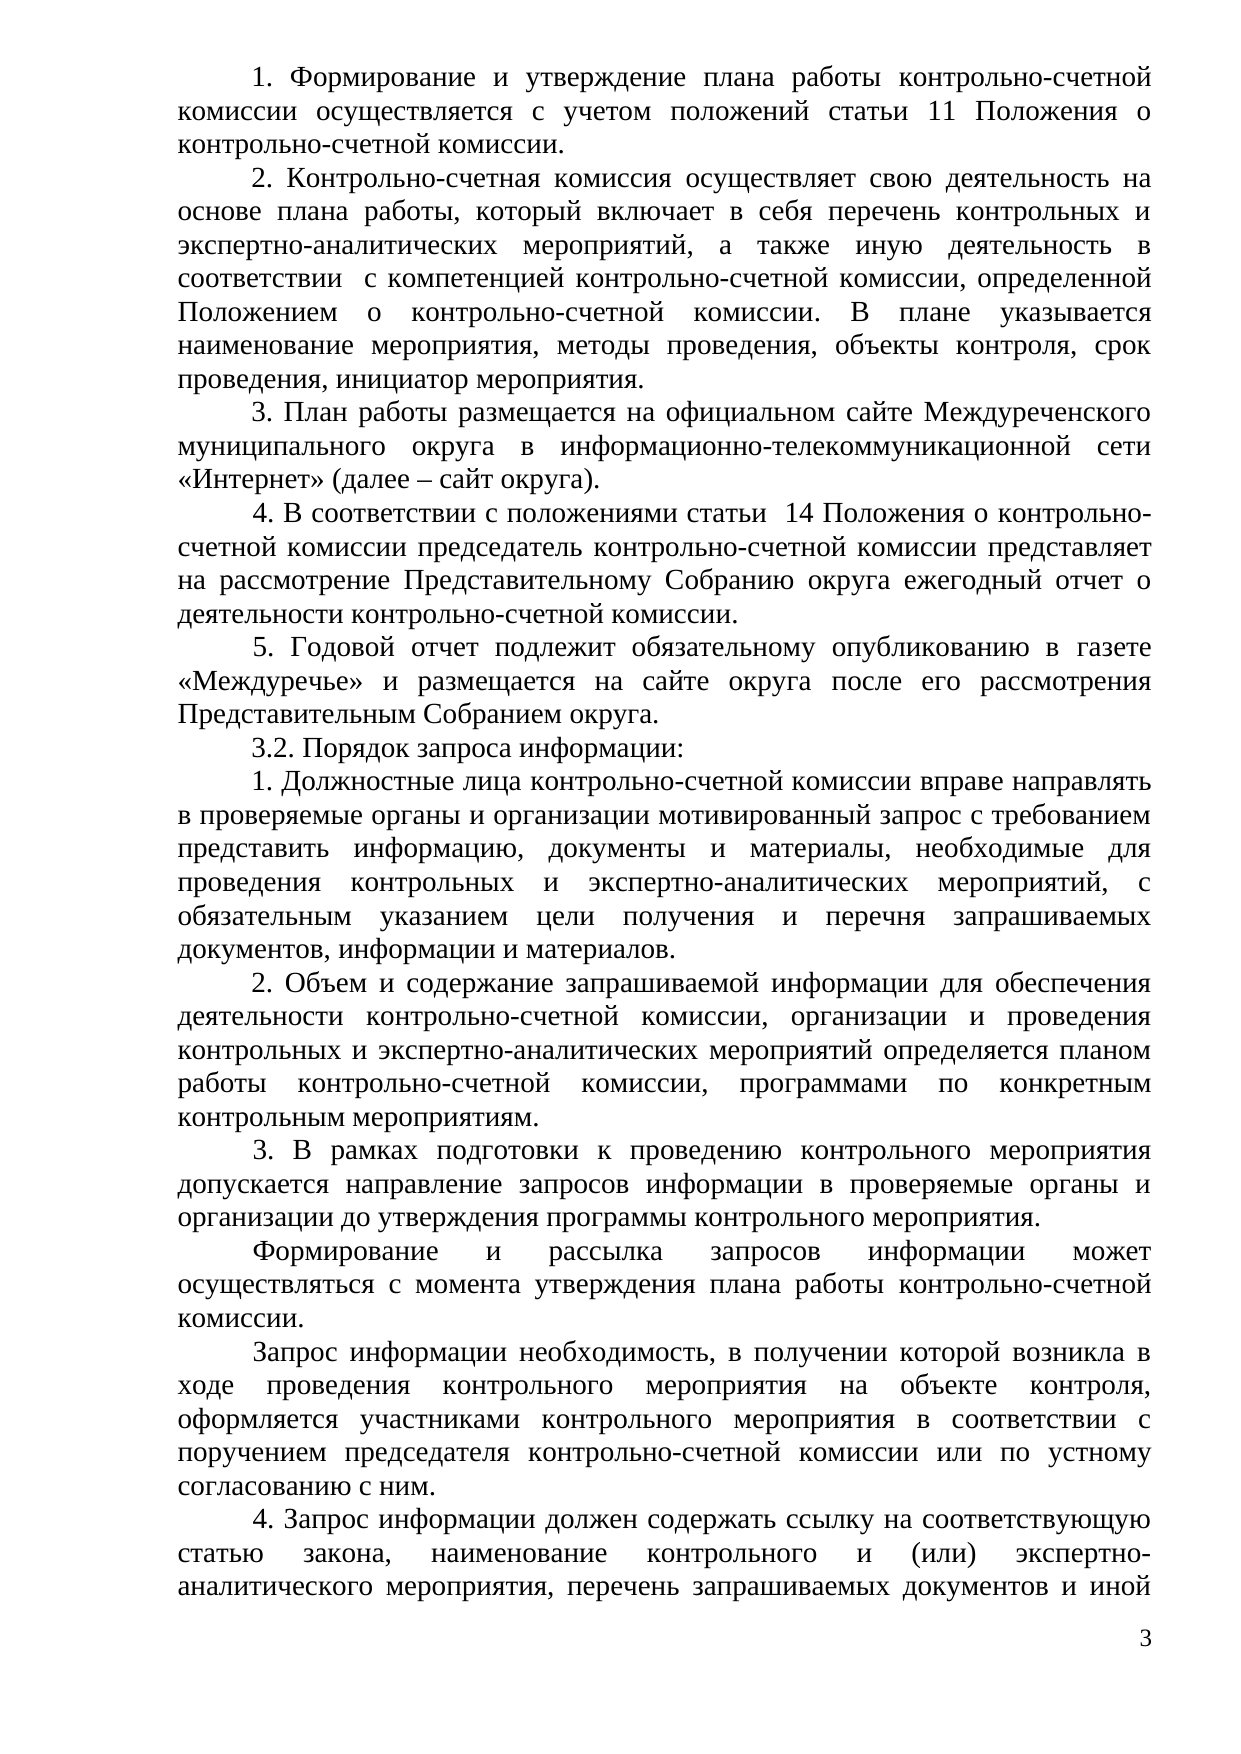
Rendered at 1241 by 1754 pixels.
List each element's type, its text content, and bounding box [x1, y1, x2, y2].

text 3. План работы размещается на официальном сайте Междуреченского муниципального округа в информационно-телекоммуникационной сети «Интернет» (далее – сайт округа). [177, 394, 1152, 495]
text 5. Годовой отчет подлежит обязательному опубликованию в газете «Междуречье» и размещается на сайте округа после его рассмотрения Представительным Собранием округа. [177, 629, 1152, 730]
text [177, 1501, 1152, 1602]
text 3. В рамках подготовки к проведению контрольного мероприятия допускается направление запросов информации в проверяемые органы и организации до утверждения программы контрольного мероприятия. [177, 1132, 1152, 1233]
text 1. Должностные лица контрольно-счетной комиссии вправе направлять в проверяемые органы и организации мотивированный запрос с требованием представить информацию, документы и материалы, необходимые для проведения контрольных и экспертно-аналитических мероприятий, с обязательным указанием цели получения и перечня запрашиваемых документов, информации и материалов. [177, 763, 1152, 965]
text Формирование и рассылка запросов информации может осуществляться с момента утверждения плана работы контрольно-счетной комиссии. [177, 1233, 1152, 1334]
text 2. Объем и содержание запрашиваемой информации для обеспечения деятельности контрольно-счетной комиссии, организации и проведения контрольных и экспертно-аналитических мероприятий определяется планом работы контрольно-счетной комиссии, программами по конкретным контрольным мероприятиям. [177, 965, 1152, 1132]
text 4. В соответствии с положениями статьи 14 Положения о контрольно-счетной комиссии председатель контрольно-счетной комиссии представляет на рассмотрение Представительному Собранию округа ежегодный отчет о деятельности контрольно-счетной комиссии. [177, 495, 1152, 629]
text Запрос информации необходимость, в получении которой возникла в ходе проведения контрольного мероприятия на объекте контроля, оформляется участниками контрольного мероприятия в соответствии с поручением председателя контрольно-счетной комиссии или по устному согласованию с ним. [177, 1334, 1152, 1501]
text 3.2. Порядок запроса информации: [177, 730, 1152, 763]
text 1. Формирование и утверждение плана работы контрольно-счетной комиссии осуществляется с учетом положений статьи 11 Положения о контрольно-счетной комиссии. [177, 59, 1152, 160]
text 2. Контрольно-счетная комиссия осуществляет свою деятельность на основе плана работы, который включает в себя перечень контрольных и экспертно-аналитических мероприятий, а также иную деятельность в соответствии с компетенцией контрольно-счетной комиссии, определенной Положением о контрольно-счетной комиссии. В плане указывается наименование мероприятия, методы проведения, объекты контроля, срок проведения, инициатор мероприятия. [177, 160, 1152, 394]
